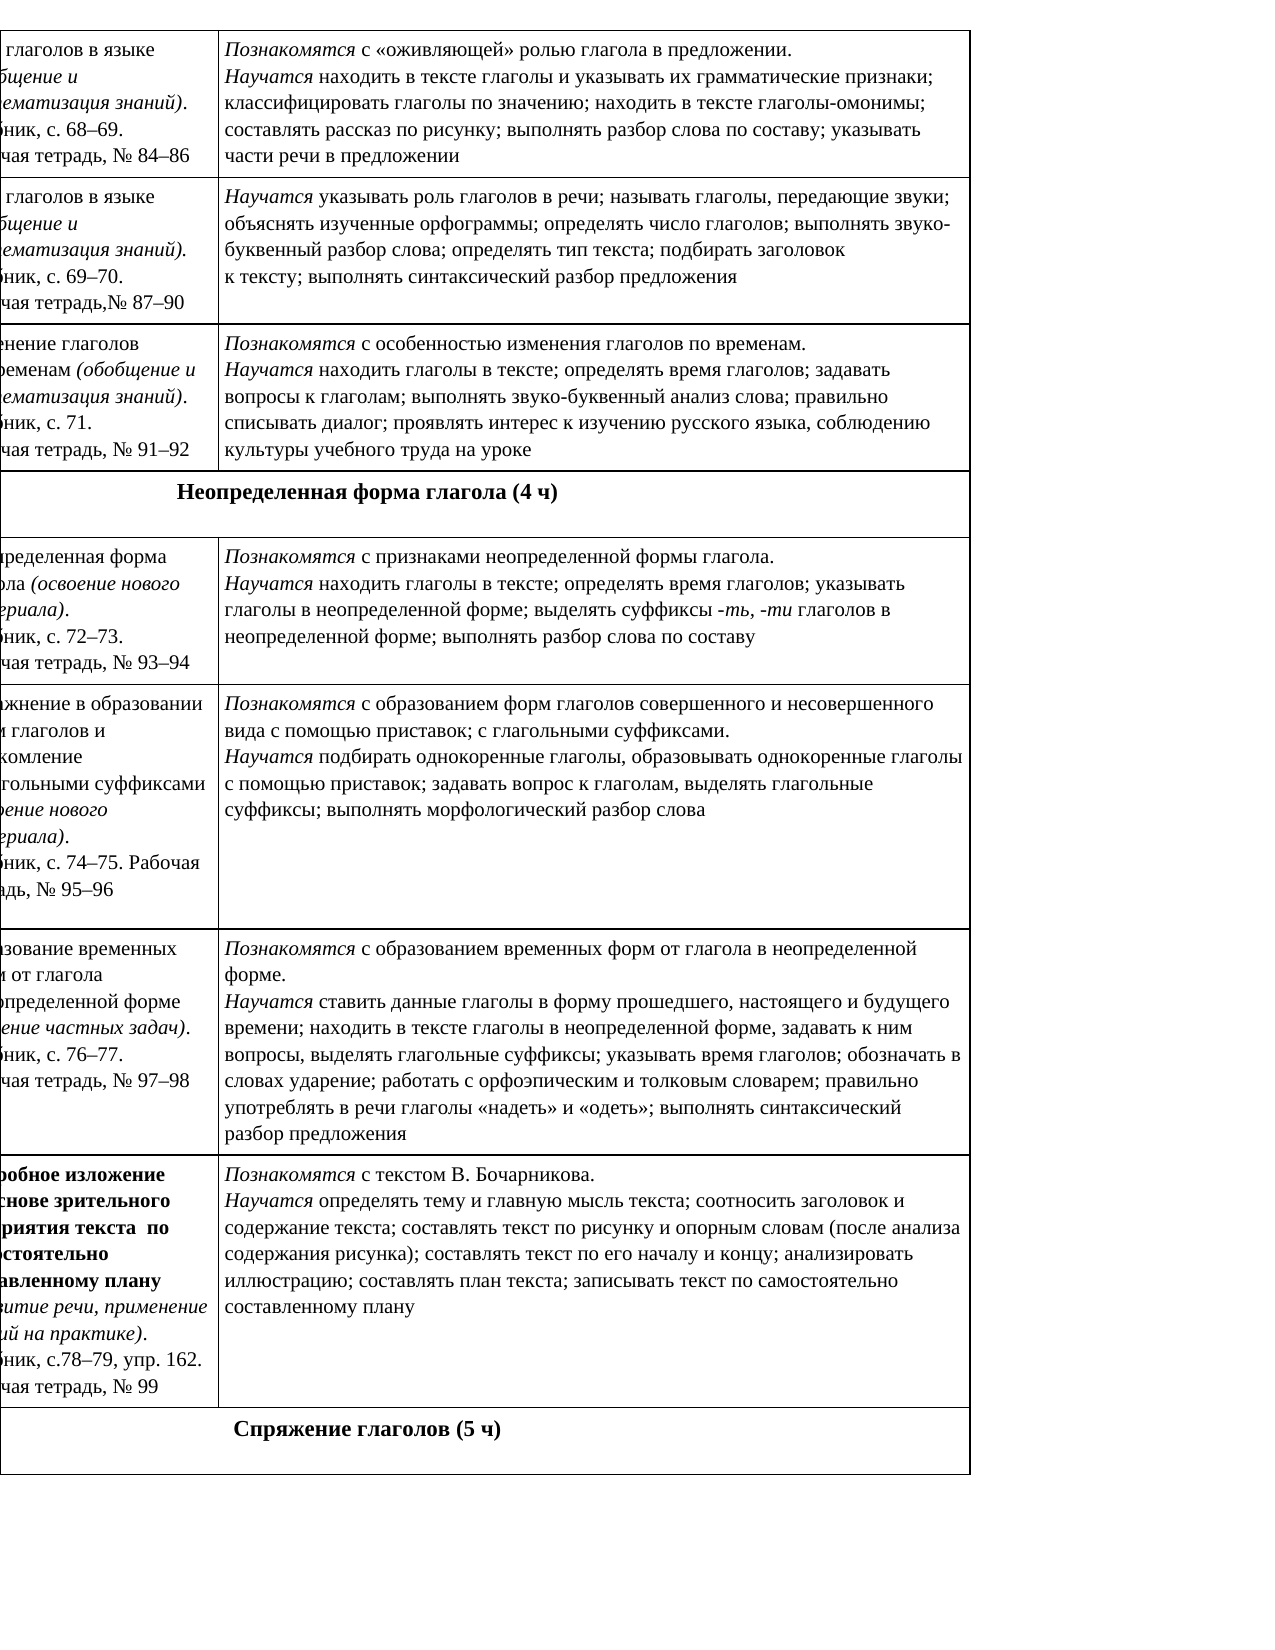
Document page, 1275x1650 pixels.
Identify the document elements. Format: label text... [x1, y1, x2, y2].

table_cell Познакомятся с образованием форм глаголов совершенного и несовершенного вида с помощью приставок; с глагольными суффиксами. Научатся подбирать однокоренные глаголы, образовывать однокоренные глаголы с помощью приставок; задавать вопрос к глаголам, выделять глагольные суффиксы; выполнять морфологический разбор слова [219, 685, 969, 928]
table_cell Роль глаголов в языке (обобщение и систематизация знаний). Учебник, с. 69–70. Рабочая тетрадь,№ 87–90 [1, 178, 218, 323]
table_cell Научатся указывать роль глаголов в речи; называть глаголы, передающие звуки; объяснять изученные орфограммы; определять число глаголов; выполнять звуко-буквенный разбор слова; определять тип текста; подбирать заголовок к тексту; выполнять синтаксический разбор предложения [219, 178, 969, 323]
table_cell Неопределенная форма глагола (освоение нового материала). Учебник, с. 72–73. Рабочая тетрадь, № 93–94 [1, 538, 218, 683]
table_cell Спряжение глаголов (5 ч) [1, 1408, 969, 1473]
table_cell Познакомятся с образованием временных форм от глагола в неопределенной форме. Научатся ставить данные глаголы в форму прошедшего, настоящего и будущего времени; находить в тексте глаголы в неопределенной форме, задавать к ним вопросы, выделять глагольные суффиксы; указывать время глаголов; обозначать в словах ударение; работать с орфоэпическим и толковым словарем; правильно употреблять в речи глаголы «надеть» и «одеть»; выполнять синтаксический разбор предложения [219, 930, 969, 1154]
table_cell Неопределенная форма глагола (4 ч) [1, 472, 969, 537]
table_cell Роль глаголов в языке (обобщение и систематизация знаний). Учебник, с. 68–69. Рабочая тетрадь, № 84–86 [1, 31, 218, 176]
table_cell Познакомятся с текстом В. Бочарникова. Научатся определять тему и главную мысль текста; соотносить заголовок и содержание текста; составлять текст по рисунку и опорным словам (после анализа содержания рисунка); составлять текст по его началу и концу; анализировать иллюстрацию; составлять план текста; записывать текст по самостоятельно составленному плану [219, 1156, 969, 1407]
table_cell Изменение глаголов по временам (обобщение и систематизация знаний). Учебник, с. 71. Рабочая тетрадь, № 91–92 [1, 325, 218, 470]
table_cell Познакомятся с особенностью изменения глаголов по временам. Научатся находить глаголы в тексте; определять время глаголов; задавать вопросы к глаголам; выполнять звуко-буквенный анализ слова; правильно списывать диалог; проявлять интерес к изучению русского языка, соблюдению культуры учебного труда на уроке [219, 325, 969, 470]
table_cell Упражнение в образовании форм глаголов и ознакомление с глагольными суффиксами (освоение нового материала). Учебник, с. 74–75. Рабочая тетрадь, № 95–96 [1, 685, 218, 928]
table_cell Образование временных форм от глагола в неопределенной форме (решение частных задач). Учебник, с. 76–77. Рабочая тетрадь, № 97–98 [1, 930, 218, 1154]
table_cell Подробное изложение на основе зрительного восприятия текста по самостоятельно составленному плану (развитие речи, применение знаний на практике). Учебник, с.78–79, упр. 162. Рабочая тетрадь, № 99 [1, 1156, 218, 1407]
table_cell Познакомятся с признаками неопределенной формы глагола. Научатся находить глаголы в тексте; определять время глаголов; указывать глаголы в неопределенной форме; выделять суффиксы -ть, -ти глаголов в неопределенной форме; выполнять разбор слова по составу [219, 538, 969, 683]
table_cell Познакомятся с «оживляющей» ролью глагола в предложении. Научатся находить в тексте глаголы и указывать их грамматические признаки; классифицировать глаголы по значению; находить в тексте глаголы-омонимы; составлять рассказ по рисунку; выполнять разбор слова по составу; указывать части речи в предложении [219, 31, 969, 176]
